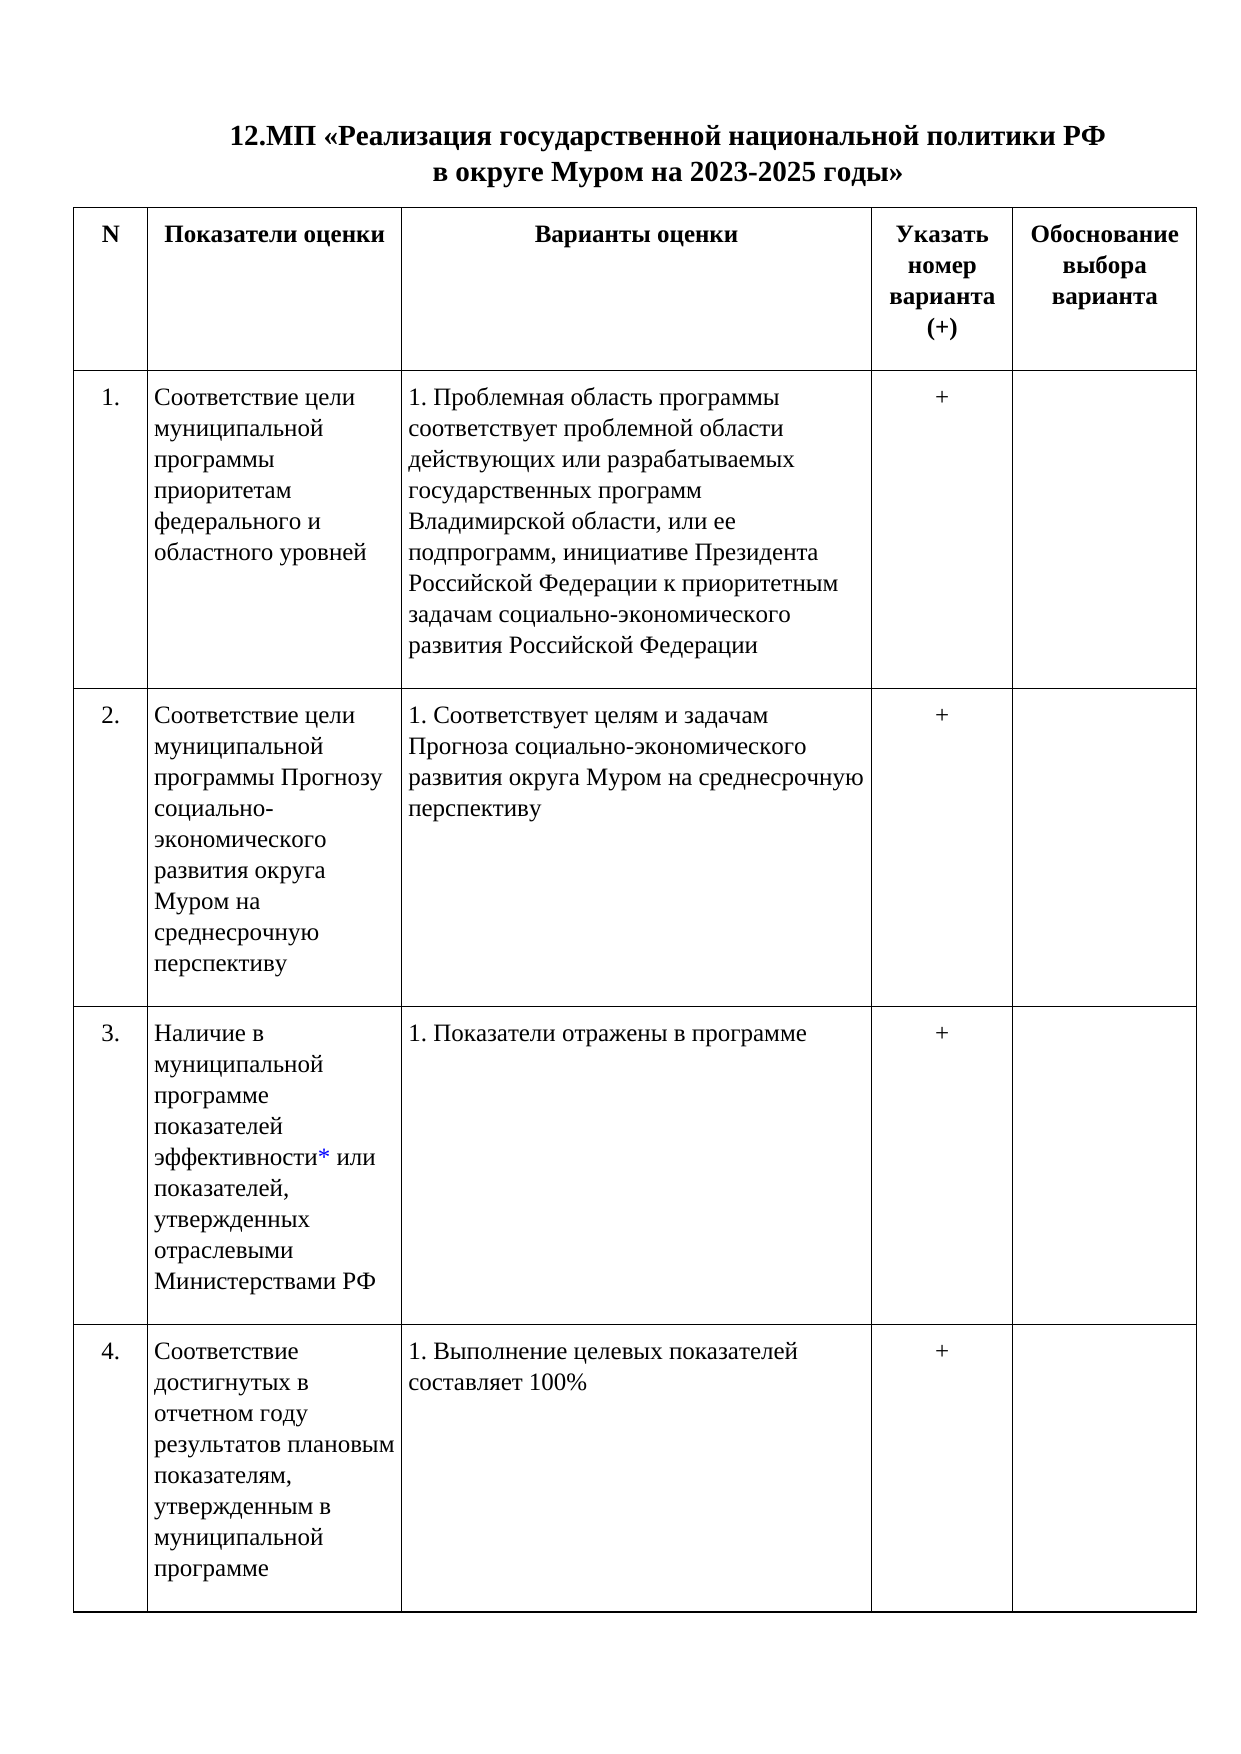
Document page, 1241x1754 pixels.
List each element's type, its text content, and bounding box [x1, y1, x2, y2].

table_cell Соответствие цели муниципальной программы приоритетам федерального и областного уровней [148, 371, 401, 688]
table_cell [1013, 1325, 1196, 1611]
table_cell 3. [74, 1007, 147, 1324]
table_cell + [872, 371, 1012, 688]
table_cell 1. Соответствует целям и задачам Прогноза социально-экономического развития округа Муром на среднесрочную перспективу [402, 689, 871, 1006]
table_header Варианты оценки [402, 208, 871, 370]
table_header Обоснование выбора варианта [1013, 208, 1196, 370]
text 12.МП «Реализация государственной национальной политики РФ в округе Муром на 2023-2025 годы» [184, 118, 1152, 188]
table_cell Наличие в муниципальной программе показателей эффективности* или показателей, утвержденных отраслевыми Министерствами РФ [148, 1007, 401, 1324]
table_cell Соответствие достигнутых в отчетном году результатов плановым показателям, утвержденным в муниципальной программе [148, 1325, 401, 1611]
table_cell 4. [74, 1325, 147, 1611]
table_cell Соответствие цели муниципальной программы Прогнозу социально-экономического развития округа Муром на среднесрочную перспективу [148, 689, 401, 1006]
table_cell [1013, 1007, 1196, 1324]
table_cell [1013, 371, 1196, 688]
table_cell 1. Выполнение целевых показателей составляет 100% [402, 1325, 871, 1611]
table_header N [74, 208, 147, 370]
table_cell + [872, 1325, 1012, 1611]
table_cell 1. Проблемная область программы соответствует проблемной области действующих или разрабатываемых государственных программ Владимирской области, или ее подпрограмм, инициативе Президента Российской Федерации к приоритетным задачам социально-экономического развития Российской Федерации [402, 371, 871, 688]
table_header Указать номер варианта (+) [872, 208, 1012, 370]
table_cell 1. [74, 371, 147, 688]
table_cell [1013, 689, 1196, 1006]
table_header Показатели оценки [148, 208, 401, 370]
table_cell + [872, 689, 1012, 1006]
table_cell 2. [74, 689, 147, 1006]
table_cell + [872, 1007, 1012, 1324]
table_cell 1. Показатели отражены в программе [402, 1007, 871, 1324]
